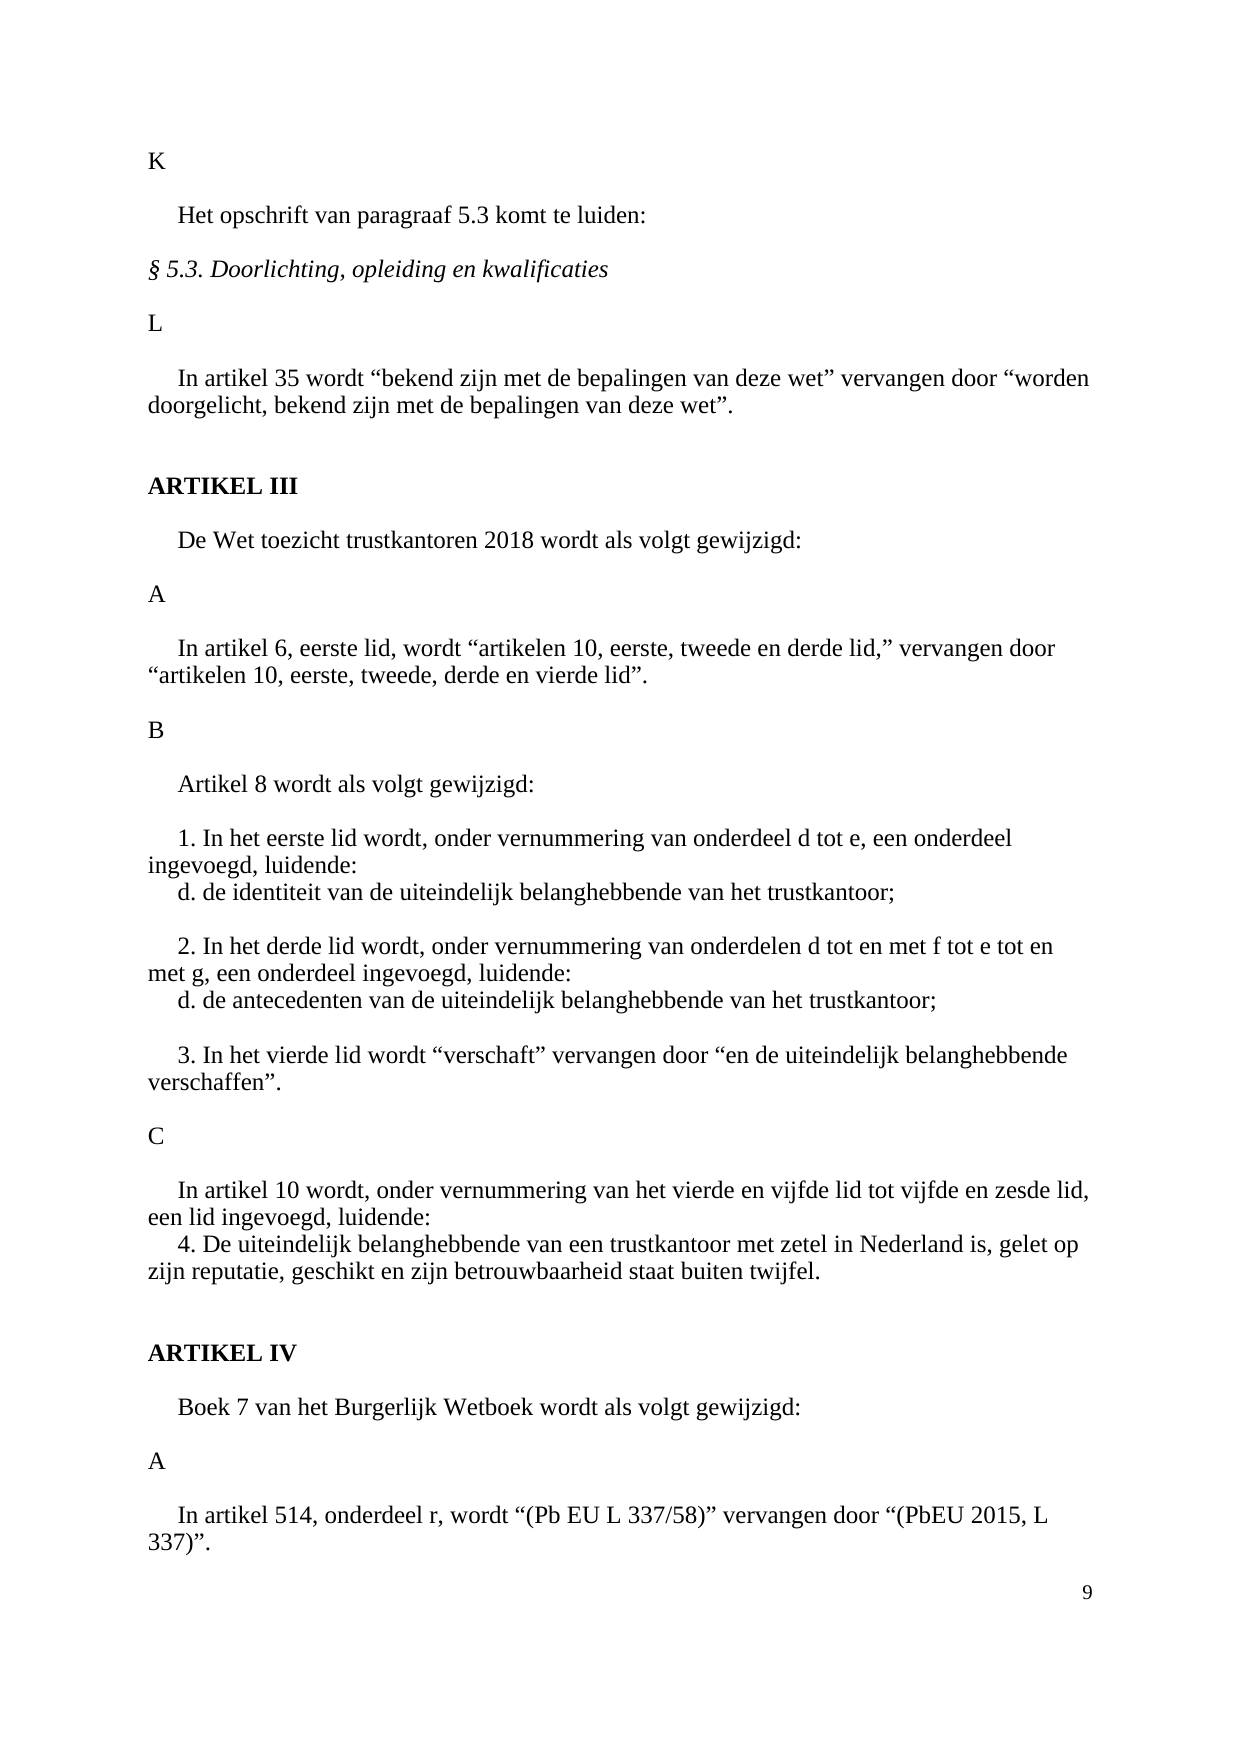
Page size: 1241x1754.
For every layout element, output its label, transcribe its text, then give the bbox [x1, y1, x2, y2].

text 2. In het derde lid wordt, onder vernummering van onderdelen d tot en met f tot e tot en met g, een onderdeel ingevoegd, luidende: [148, 933, 1092, 987]
text 1. In het eerste lid wordt, onder vernummering van onderdeel d tot e, een onderdeel ingevoegd, luidende: [148, 825, 1092, 879]
text Het opschrift van paragraaf 5.3 komt te luiden: [148, 202, 1092, 229]
text In artikel 10 wordt, onder vernummering van het vierde en vijfde lid tot vijfde en zesde lid, een lid ingevoegd, luidende: [148, 1177, 1092, 1231]
text L [148, 310, 1092, 337]
text ARTIKEL IV [148, 1339, 1092, 1366]
text § 5.3. Doorlichting, opleiding en kwalificaties [148, 256, 1092, 283]
text d. de antecedenten van de uiteindelijk belanghebbende van het trustkantoor; [148, 987, 1092, 1014]
text A [148, 581, 1092, 608]
text K [148, 148, 1092, 175]
text d. de identiteit van de uiteindelijk belanghebbende van het trustkantoor; [148, 879, 1092, 906]
text De Wet toezicht trustkantoren 2018 wordt als volgt gewijzigd: [148, 527, 1092, 554]
text 3. In het vierde lid wordt “verschaft” vervangen door “en de uiteindelijk belanghebbende verschaffen”. [148, 1041, 1092, 1096]
text In artikel 35 wordt “bekend zijn met de bepalingen van deze wet” vervangen door “worden doorgelicht, bekend zijn met de bepalingen van deze wet”. [148, 364, 1092, 418]
text Boek 7 van het Burgerlijk Wetboek wordt als volgt gewijzigd: [148, 1393, 1092, 1421]
text A [148, 1448, 1092, 1475]
text 4. De uiteindelijk belanghebbende van een trustkantoor met zetel in Nederland is, gelet op zijn reputatie, geschikt en zijn betrouwbaarheid staat buiten twijfel. [148, 1231, 1092, 1285]
text In artikel 514, onderdeel r, wordt “(Pb EU L 337/58)” vervangen door “(PbEU 2015, L 337)”. [148, 1502, 1092, 1556]
text ARTIKEL III [148, 473, 1092, 500]
text C [148, 1123, 1092, 1150]
text In artikel 6, eerste lid, wordt “artikelen 10, eerste, tweede en derde lid,” vervangen door “artikelen 10, eerste, tweede, derde en vierde lid”. [148, 635, 1092, 689]
text Artikel 8 wordt als volgt gewijzigd: [148, 771, 1092, 798]
text B [148, 716, 1092, 743]
